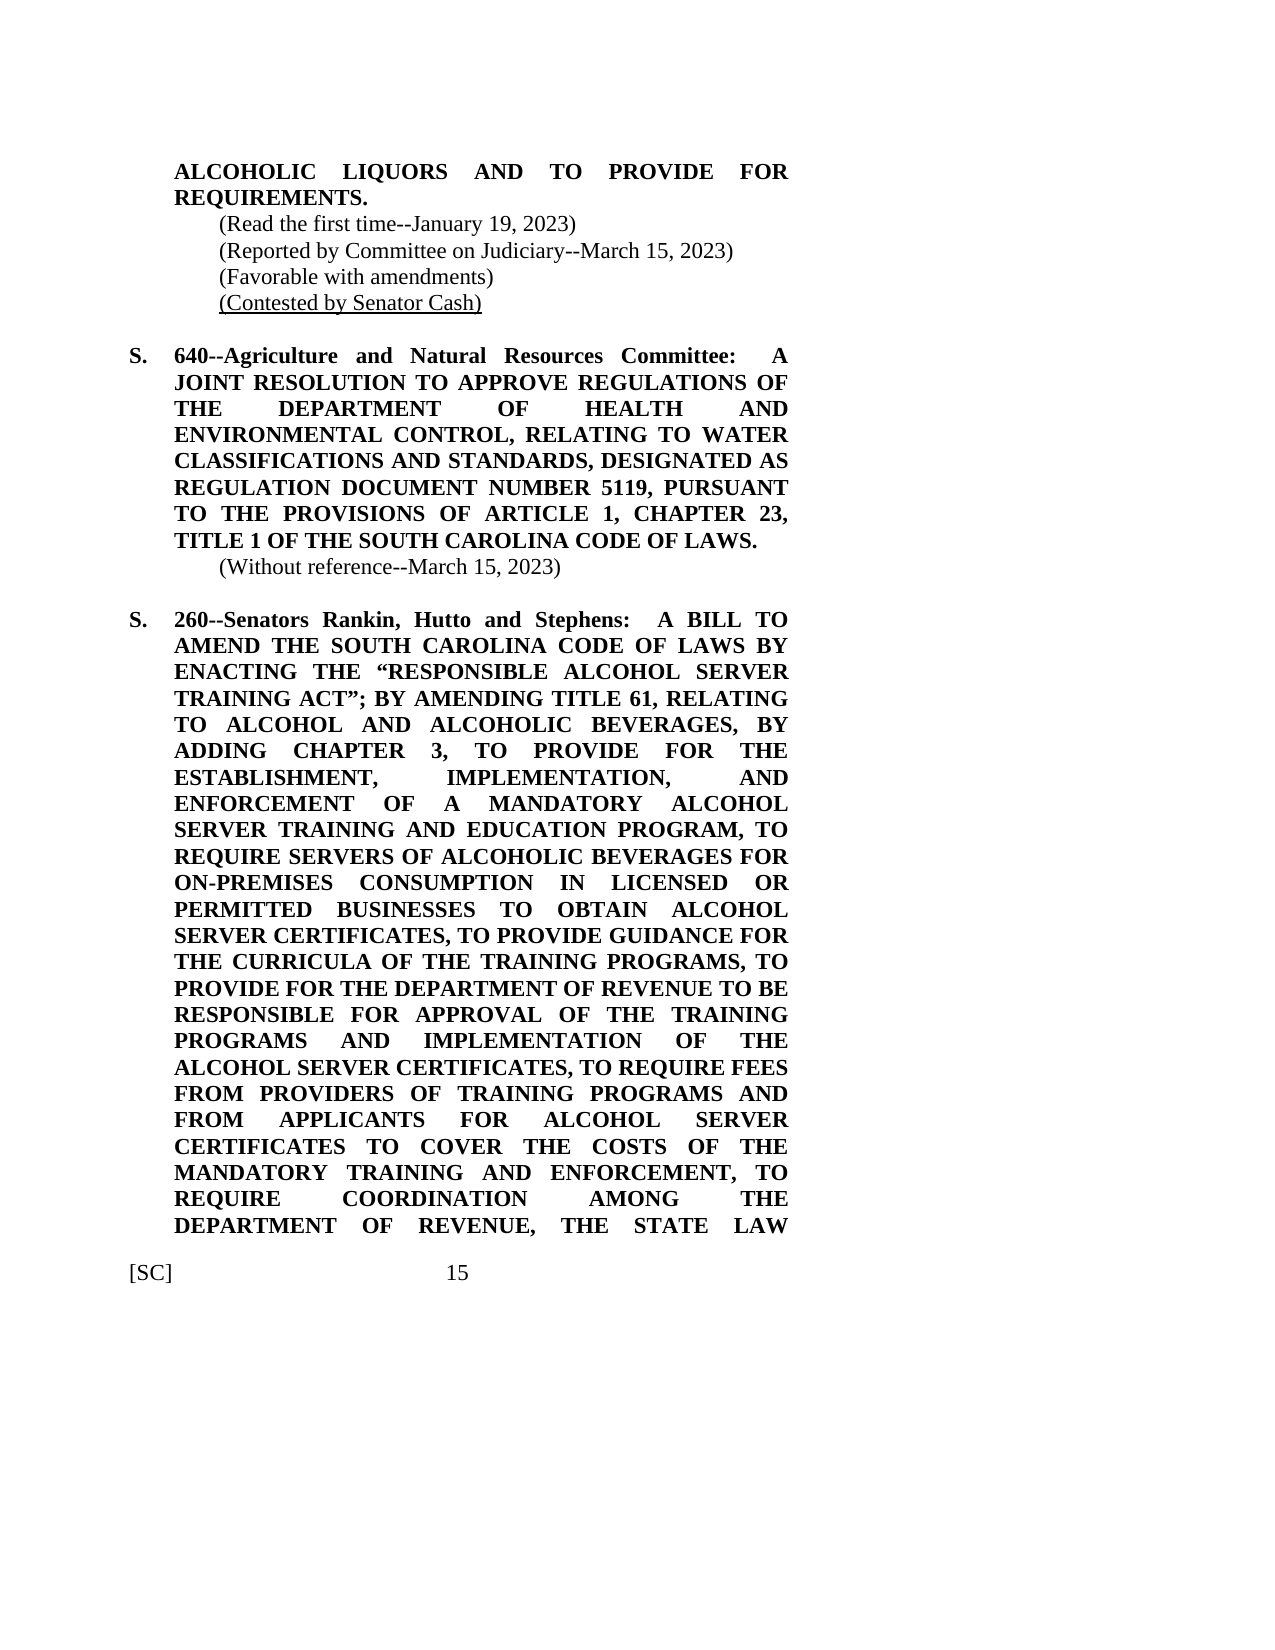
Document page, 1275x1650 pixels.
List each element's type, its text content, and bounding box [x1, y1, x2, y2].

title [129, 105, 789, 210]
text (Favorable with amendments) [219, 263, 789, 289]
text (Contested by Senator Cash) [219, 289, 789, 316]
text (Reported by Committee on Judiciary--March 15, 2023) [219, 237, 789, 263]
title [129, 606, 789, 1238]
title S. 640--Agriculture and Natural Resources Committee: A JOINT RESOLUTION TO APPROVE REGULATIONS OF THE DEPARTMENT OF HEALTH AND ENVIRONMENTAL CONTROL, RELATING TO WATER CLASSIFICATIONS AND STANDARDS, DESIGNATED AS REGULATION DOCUMENT NUMBER 5119, PURSUANT TO THE PROVISIONS OF ARTICLE 1, CHAPTER 23, TITLE 1 OF THE SOUTH CAROLINA CODE OF LAWS. [129, 342, 789, 553]
text (Without reference--March 15, 2023) [219, 553, 789, 579]
text (Read the first time--January 19, 2023) [219, 210, 789, 237]
